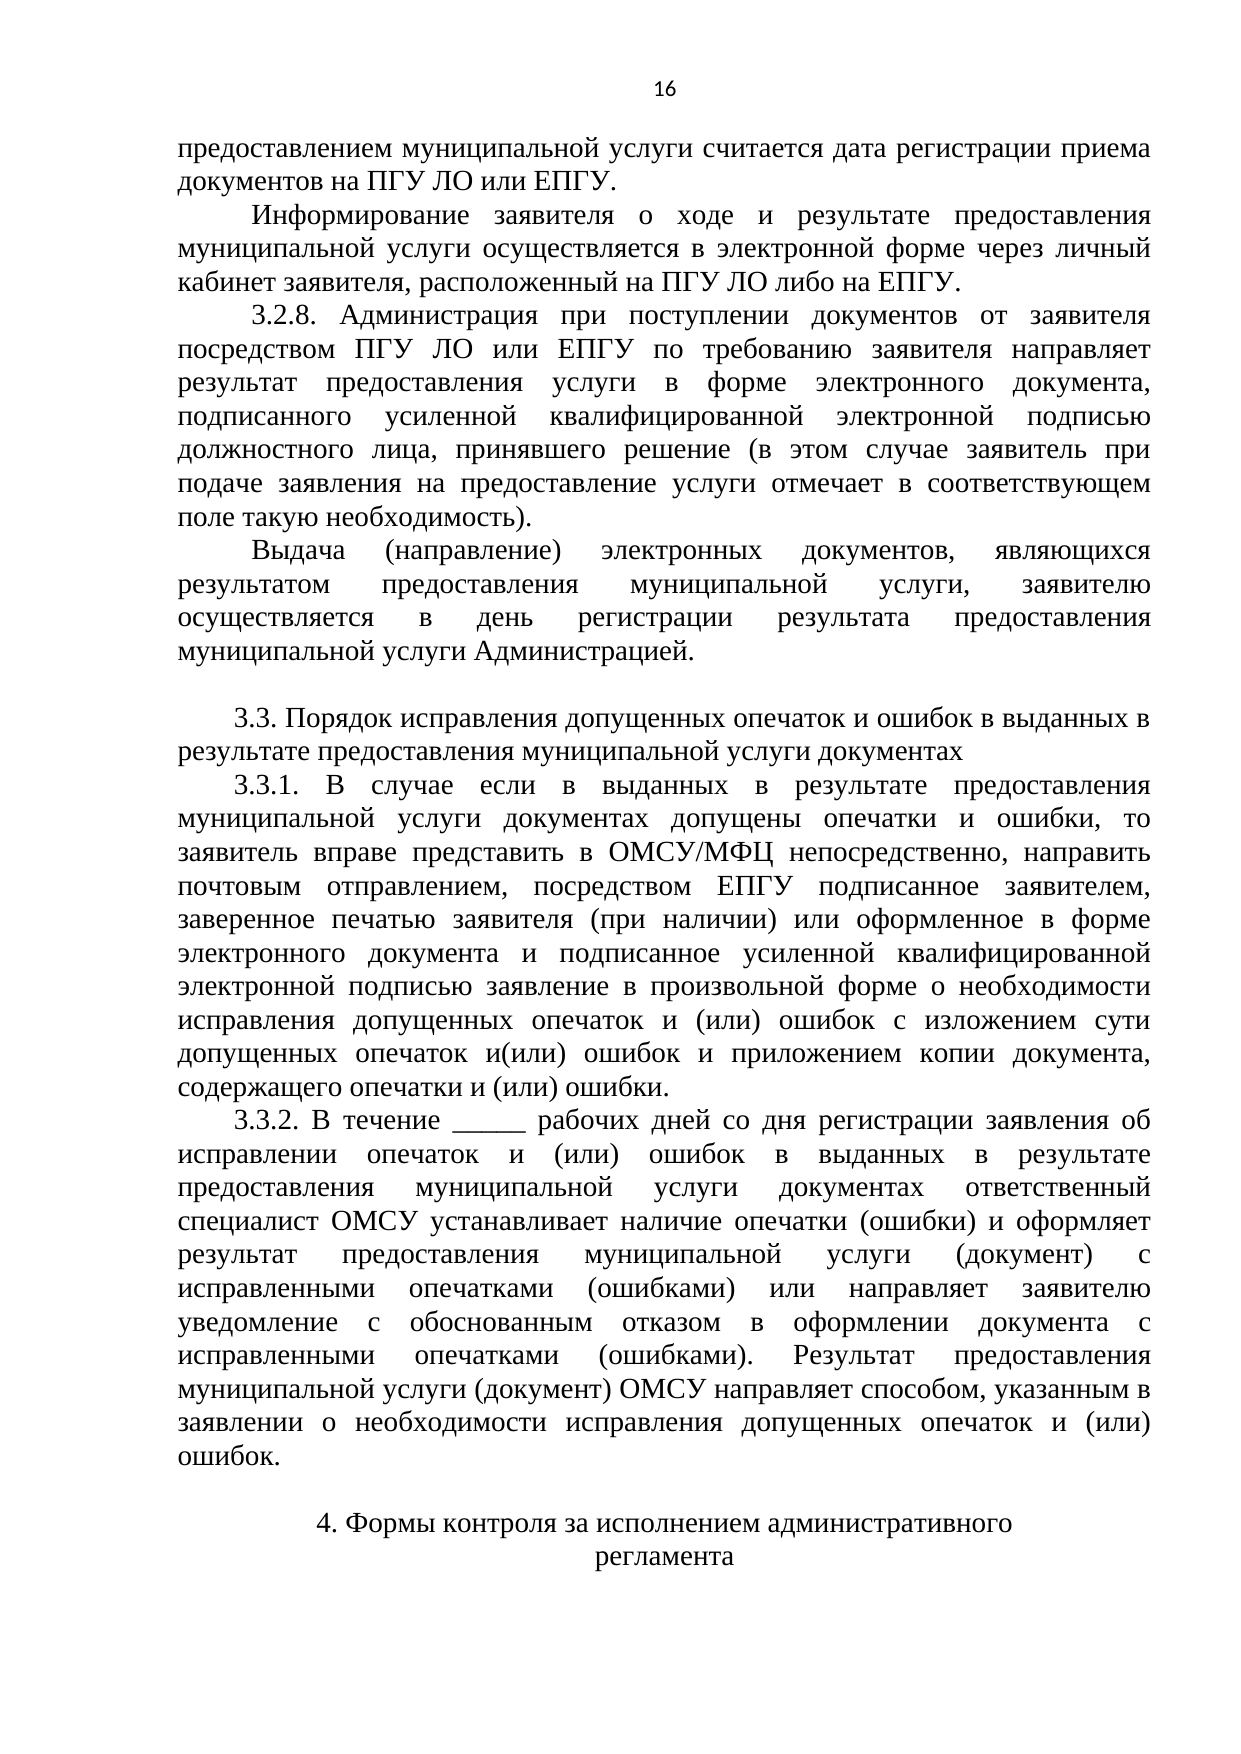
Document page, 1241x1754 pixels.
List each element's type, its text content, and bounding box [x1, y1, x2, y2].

text 3.3.2. В течение _____ рабочих дней со дня регистрации заявления об исправлении опечаток и (или) ошибок в выданных в результате предоставления муниципальной услуги документах ответственный специалист ОМСУ устанавливает наличие опечатки (ошибки) и оформляет результат предоставления муниципальной услуги (документ) с исправленными опечатками (ошибками) или направляет заявителю уведомление с обоснованным отказом в оформлении документа с исправленными опечатками (ошибками). Результат предоставления муниципальной услуги (документ) ОМСУ направляет способом, указанным в заявлении о необходимости исправления допущенных опечаток и (или) ошибок. [177, 1102, 1152, 1471]
text 3.2.8. Администрация при поступлении документов от заявителя посредством ПГУ ЛО или ЕПГУ по требованию заявителя направляет результат предоставления услуги в форме электронного документа, подписанного усиленной квалифицированной электронной подписью должностного лица, принявшего решение (в этом случае заявитель при подаче заявления на предоставление услуги отмечает в соответствующем поле такую необходимость). [177, 297, 1152, 532]
text Выдача (направление) электронных документов, являющихся результатом предоставления муниципальной услуги, заявителю осуществляется в день регистрации результата предоставления муниципальной услуги Администрацией. [177, 532, 1152, 666]
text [177, 130, 1152, 197]
text 3.3.1. В случае если в выданных в результате предоставления муниципальной услуги документах допущены опечатки и ошибки, то заявитель вправе представить в ОМСУ/МФЦ непосредственно, направить почтовым отправлением, посредством ЕПГУ подписанное заявителем, заверенное печатью заявителя (при наличии) или оформленное в форме электронного документа и подписанное усиленной квалифицированной электронной подписью заявление в произвольной форме о необходимости исправления допущенных опечаток и (или) ошибок с изложением сути допущенных опечаток и(или) ошибок и приложением копии документа, содержащего опечатки и (или) ошибки. [177, 767, 1152, 1102]
text 4. Формы контроля за исполнением административного [177, 1505, 1152, 1538]
text 3.3. Порядок исправления допущенных опечаток и ошибок в выданных в результате предоставления муниципальной услуги документах [177, 700, 1152, 767]
text регламента [177, 1538, 1152, 1572]
text Информирование заявителя о ходе и результате предоставления муниципальной услуги осуществляется в электронной форме через личный кабинет заявителя, расположенный на ПГУ ЛО либо на ЕПГУ. [177, 197, 1152, 297]
